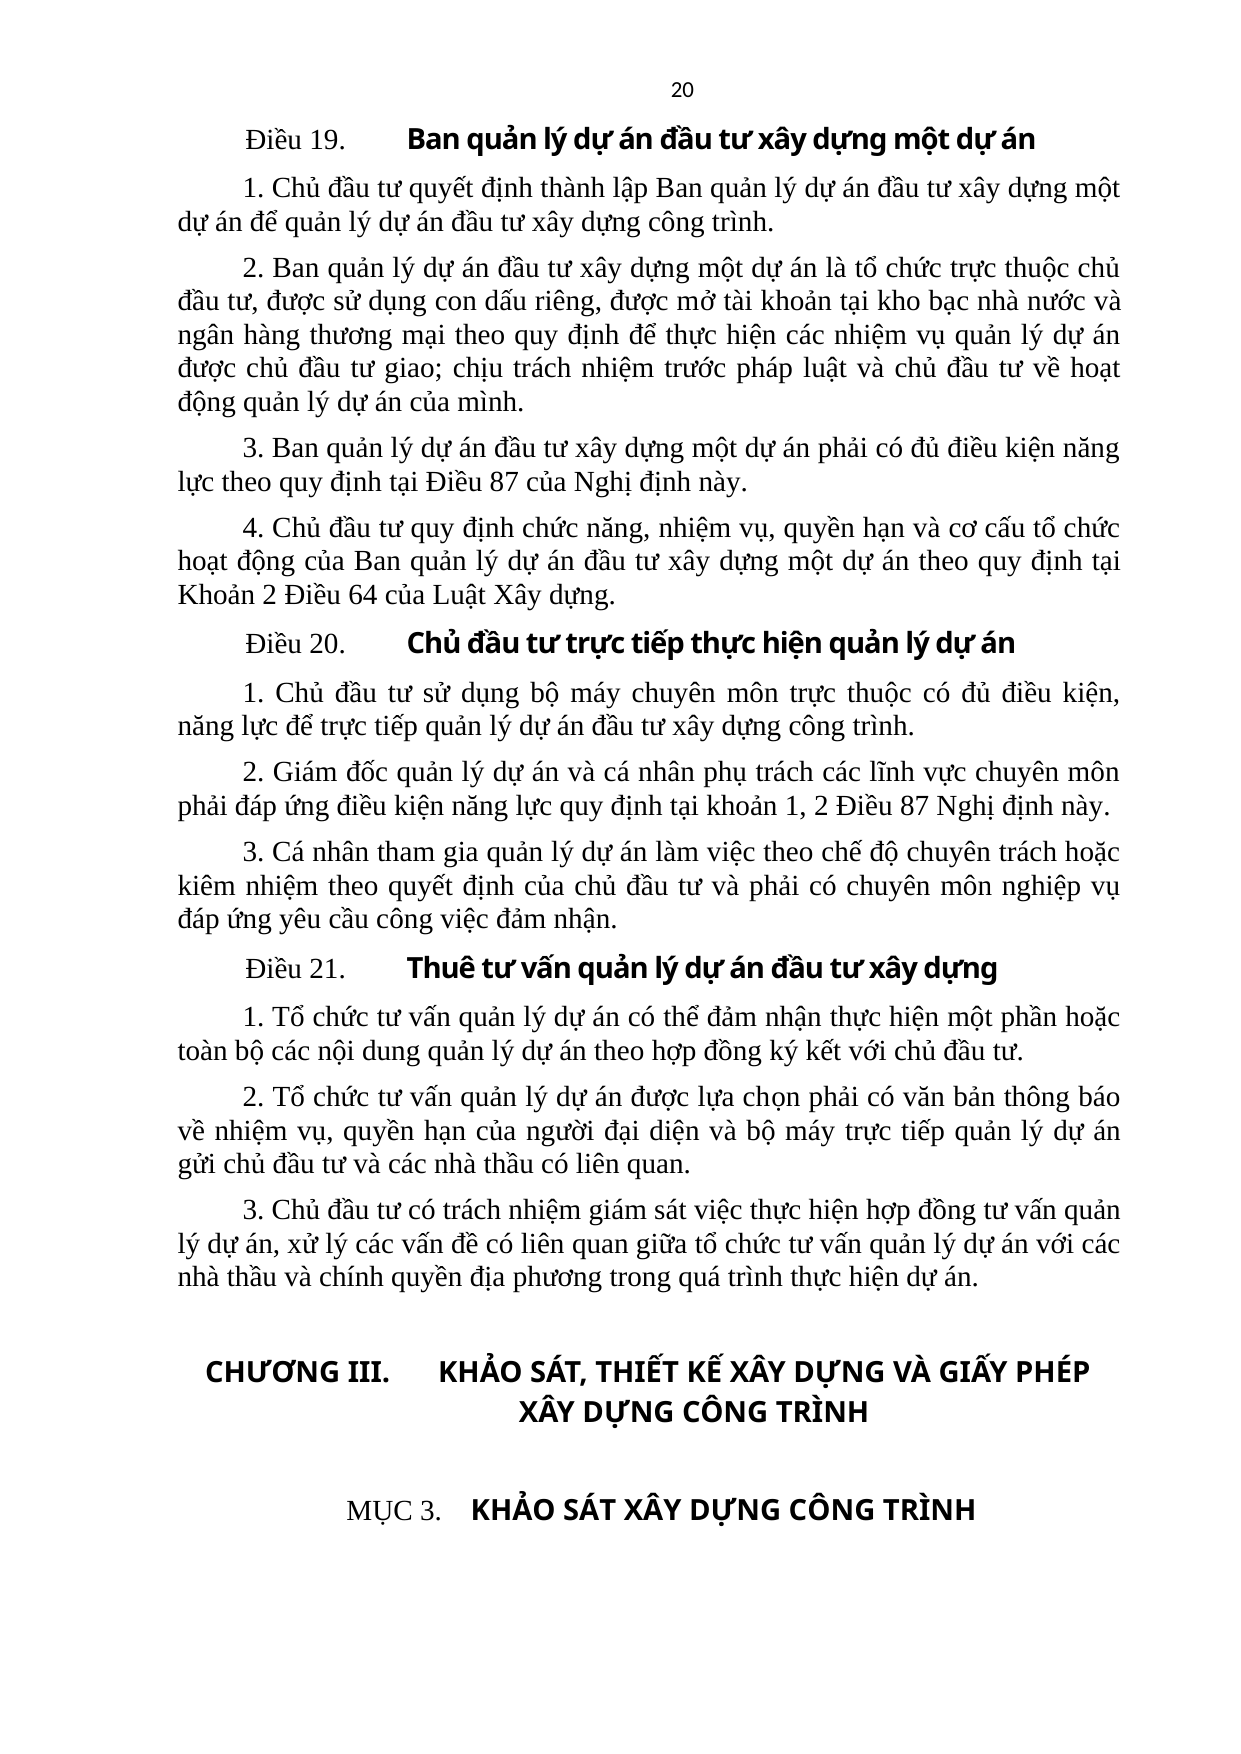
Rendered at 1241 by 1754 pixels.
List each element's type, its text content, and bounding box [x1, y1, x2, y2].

text 4. Chủ đầu tư quy định chức năng, nhiệm vụ, quyền hạn và cơ cấu tổ chức hoạt động của Ban quản lý dự án đầu tư xây dựng một dự án theo quy định tại Khoản 2 Điều 64 của Luật Xây dựng. [177, 510, 1122, 610]
text Thuê tư vấn quản lý dự án đầu tư xây dựng [177, 947, 1122, 987]
text KHẢO SÁT, THIẾT KẾ XÂY DỰNG VÀ GIẤY PHÉP XÂY DỰNG CÔNG TRÌNH [266, 1351, 1122, 1431]
text 1. Tổ chức tư vấn quản lý dự án có thể đảm nhận thực hiện một phần hoặc toàn bộ các nội dung quản lý dự án theo hợp đồng ký kết với chủ đầu tư. [177, 999, 1122, 1067]
text 3. Chủ đầu tư có trách nhiệm giám sát việc thực hiện hợp đồng tư vấn quản lý dự án, xử lý các vấn đề có liên quan giữa tổ chức tư vấn quản lý dự án với các nhà thầu và chính quyền địa phương trong quá trình thực hiện dự án. [177, 1192, 1122, 1293]
text 3. Ban quản lý dự án đầu tư xây dựng một dự án phải có đủ điều kiện năng lực theo quy định tại Điều 87 của Nghị định này. [177, 430, 1122, 497]
text 1. Chủ đầu tư quyết định thành lập Ban quản lý dự án đầu tư xây dựng một dự án để quản lý dự án đầu tư xây dựng công trình. [177, 170, 1122, 237]
text 2. Ban quản lý dự án đầu tư xây dựng một dự án là tổ chức trực thuộc chủ đầu tư, được sử dụng con dấu riêng, được mở tài khoản tại kho bạc nhà nước và ngân hàng thương mại theo quy định để thực hiện các nhiệm vụ quản lý dự án được chủ đầu tư giao; chịu trách nhiệm trước pháp luật và chủ đầu tư về hoạt động quản lý dự án của mình. [177, 250, 1122, 418]
text Chủ đầu tư trực tiếp thực hiện quản lý dự án [177, 623, 1122, 662]
text Ban quản lý dự án đầu tư xây dựng một dự án [177, 118, 1122, 158]
text 2. Tổ chức tư vấn quản lý dự án được lựa chọn phải có văn bản thông báo về nhiệm vụ, quyền hạn của người đại diện và bộ máy trực tiếp quản lý dự án gửi chủ đầu tư và các nhà thầu có liên quan. [177, 1079, 1122, 1180]
text KHẢO SÁT XÂY DỰNG CÔNG TRÌNH [252, 1489, 1122, 1529]
text 1. Chủ đầu tư sử dụng bộ máy chuyên môn trực thuộc có đủ điều kiện, năng lực để trực tiếp quản lý dự án đầu tư xây dựng công trình. [177, 675, 1122, 742]
text 3. Cá nhân tham gia quản lý dự án làm việc theo chế độ chuyên trách hoặc kiêm nhiệm theo quyết định của chủ đầu tư và phải có chuyên môn nghiệp vụ đáp ứng yêu cầu công việc đảm nhận. [177, 834, 1122, 935]
text 2. Giám đốc quản lý dự án và cá nhân phụ trách các lĩnh vực chuyên môn phải đáp ứng điều kiện năng lực quy định tại khoản 1, 2 Điều 87 Nghị định này. [177, 754, 1122, 822]
